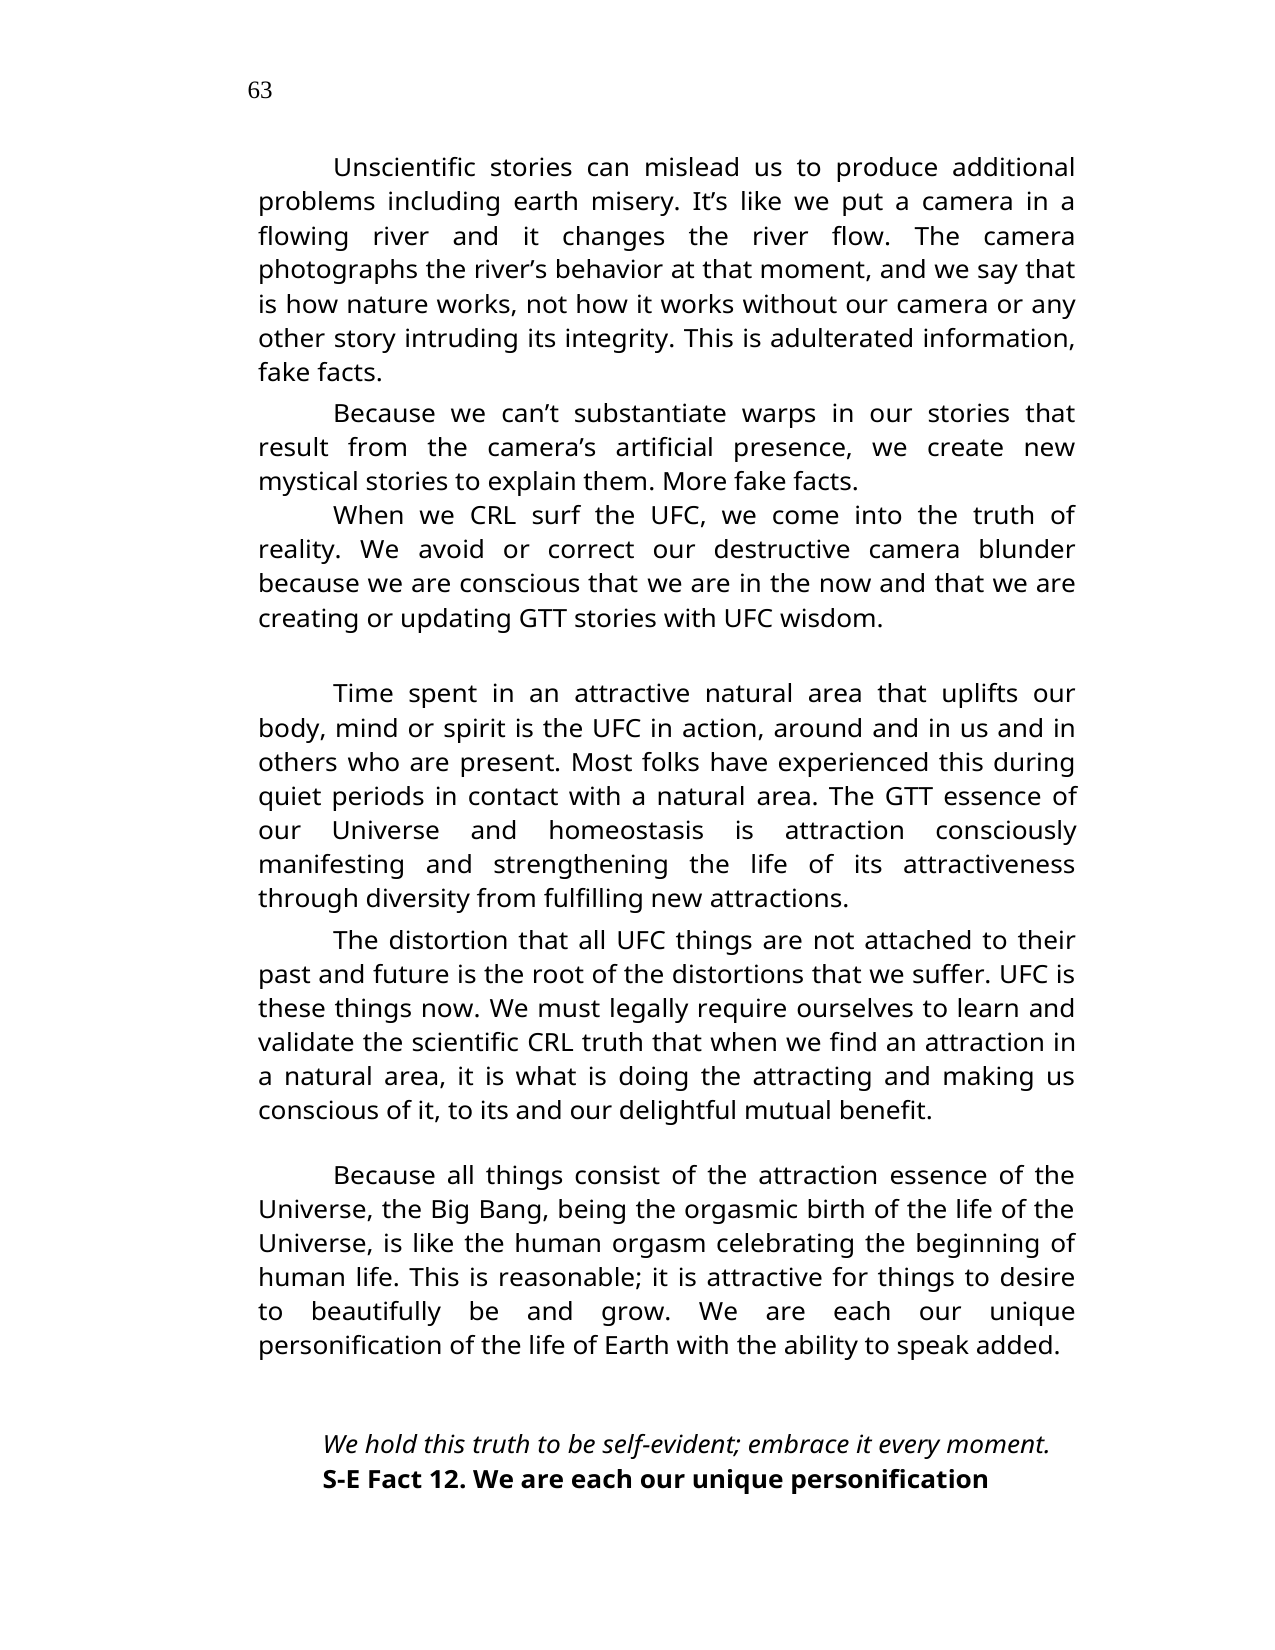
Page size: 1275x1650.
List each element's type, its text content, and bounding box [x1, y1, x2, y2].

text The distortion that all UFC things are not attached to their past and future is the root of the distortions that we suffer. UFC is these things now. We must legally require ourselves to learn and validate the scientific CRL truth that when we find an attraction in a natural area, it is what is doing the attracting and making us conscious of it, to its and our delightful mutual benefit. [258, 922, 1077, 1127]
text Because we can’t substantiate warps in our stories that result from the camera’s artificial presence, we create new mystical stories to explain them. More fake facts. [258, 396, 1076, 498]
text We hold this truth to be self-evident; embrace it every moment. [322, 1427, 1087, 1461]
subtitle S-E Fact 12. We are each our unique personification of the Universe with the added ability to speak. [322, 1462, 1006, 1496]
text Time spent in an attractive natural area that uplifts our body, mind or spirit is the UFC in action, around and in us and in others who are present. Most folks have experienced this during quiet periods in contact with a natural area. The GTT essence of our Universe and homeostasis is attraction consciously manifesting and strengthening the life of its attractiveness through diversity from fulfilling new attractions. [258, 676, 1077, 914]
text Because all things consist of the attraction essence of the Universe, the Big Bang, being the orgasmic birth of the life of the Universe, is like the human orgasm celebrating the beginning of human life. This is reasonable; it is attractive for things to desire to beautifully be and grow. We are each our unique personification of the life of Earth with the ability to speak added. [258, 1158, 1077, 1362]
text Unscientific stories can mislead us to produce additional problems including earth misery. It’s like we put a camera in a flowing river and it changes the river flow. The camera photographs the river’s behavior at that moment, and we say that is how nature works, not how it works without our camera or any other story intruding its integrity. This is adulterated information, fake facts. [258, 150, 1077, 388]
text When we CRL surf the UFC, we come into the truth of reality. We avoid or correct our destructive camera blunder because we are conscious that we are in the now and that we are creating or updating GTT stories with UFC wisdom. [258, 498, 1077, 634]
